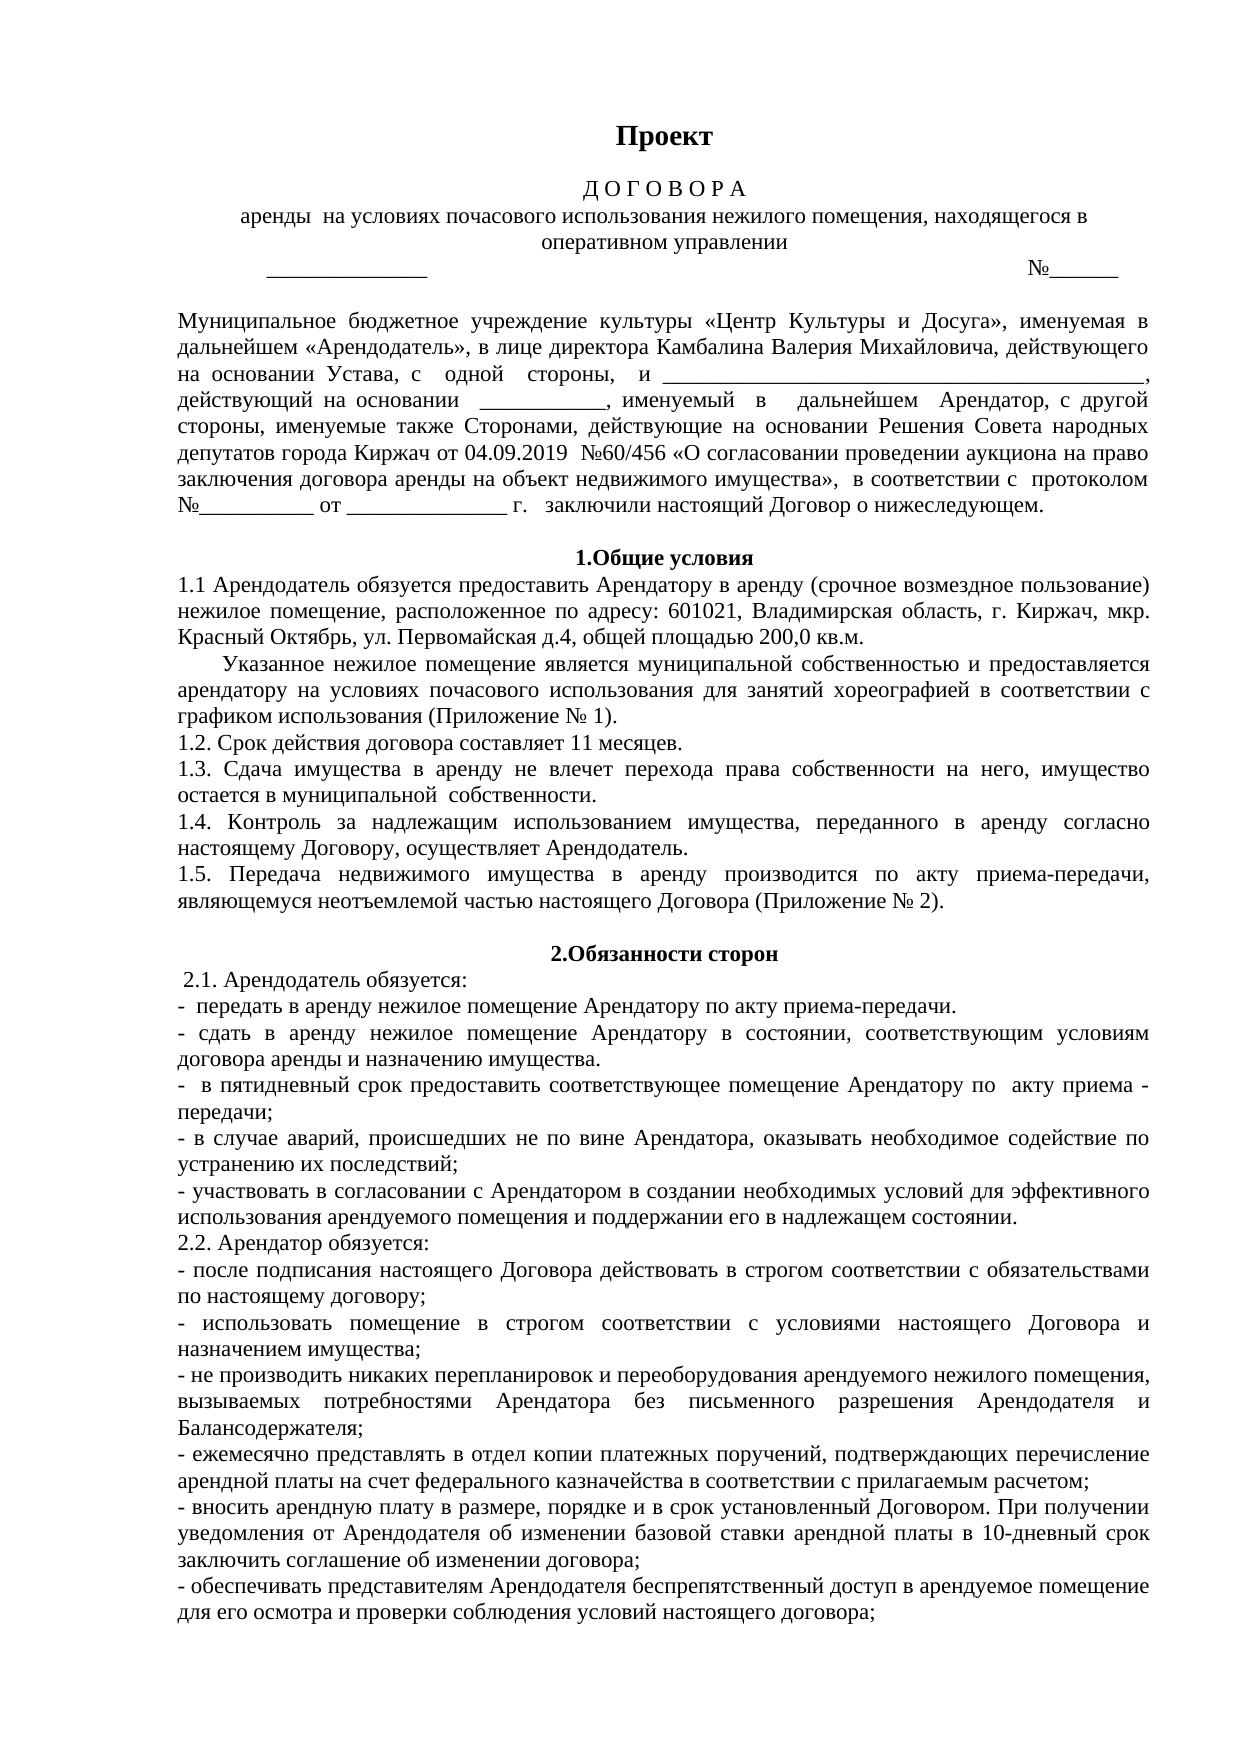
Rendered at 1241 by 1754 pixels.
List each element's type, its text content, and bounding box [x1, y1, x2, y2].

text 1.Общие условия [177, 544, 1152, 571]
text 2.Обязанности сторон [177, 939, 1152, 966]
text 2.2. Арендатор обязуется: [177, 1229, 1152, 1256]
text Д О Г О В О Р А [177, 175, 1152, 202]
text 1.1 Арендодатель обязуется предоставить Арендатору в аренду (срочное возмездное пользование) нежилое помещение, расположенное по адресу: 601021, Владимирская область, г. Киржач, мкр. Красный Октябрь, ул. Первомайская д.4, общей площадью 200,0 кв.м. [177, 571, 1152, 650]
text 1.4. Контроль за надлежащим использованием имущества, переданного в аренду согласно настоящему Договору, осуществляет Арендодатель. [177, 808, 1152, 861]
text - в случае аварий, происшедших не по вине Арендатора, оказывать необходимое содействие по устранению их последствий; [177, 1124, 1152, 1177]
text 2.1. Арендодатель обязуется: [177, 966, 1152, 992]
subtitle Проект [177, 118, 1152, 152]
text - ежемесячно представлять в отдел копии платежных поручений, подтверждающих перечисление арендной платы на счет федерального казначейства в соответствии с прилагаемым расчетом; [177, 1440, 1152, 1493]
text ______________ №______ [177, 254, 1152, 281]
text - после подписания настоящего Договора действовать в строгом соответствии с обязательствами по настоящему договору; [177, 1256, 1152, 1308]
text - обеспечивать представителям Арендодателя беспрепятственный доступ в арендуемое помещение для его осмотра и проверки соблюдения условий настоящего договора; [177, 1572, 1152, 1625]
text 1.2. Срок действия договора составляет 11 месяцев. [177, 729, 1152, 755]
text аренды на условиях почасового использования нежилого помещения, находящегося в оперативном управлении [177, 202, 1152, 254]
text 1.5. Передача недвижимого имущества в аренду производится по акту приема-передачи, являющемуся неотъемлемой частью настоящего Договора (Приложение № 2). [177, 861, 1152, 913]
text 1.3. Сдача имущества в аренду не влечет перехода права собственности на него, имущество остается в муниципальной собственности. [177, 755, 1152, 808]
text - не производить никаких перепланировок и переоборудования арендуемого нежилого помещения, вызываемых потребностями Арендатора без письменного разрешения Арендодателя и Балансодержателя; [177, 1361, 1152, 1440]
text - вносить арендную плату в размере, порядке и в срок установленный Договором. При получении уведомления от Арендодателя об изменении базовой ставки арендной платы в 10-дневный срок заключить соглашение об изменении договора; [177, 1493, 1152, 1572]
text - передать в аренду нежилое помещение Арендатору по акту приема-передачи. [177, 992, 1152, 1019]
text - в пятидневный срок предоставить соответствующее помещение Арендатору по акту приема - передачи; [177, 1071, 1152, 1124]
text Указанное нежилое помещение является муниципальной собственностью и предоставляется арендатору на условиях почасового использования для занятий хореографией в соответствии с графиком использования (Приложение № 1). [177, 650, 1152, 729]
text - участвовать в согласовании с Арендатором в создании необходимых условий для эффективного использования арендуемого помещения и поддержании его в надлежащем состоянии. [177, 1177, 1152, 1229]
text Муниципальное бюджетное учреждение культуры «Центр Культуры и Досуга», именуемая в дальнейшем «Арендодатель», в лице директора Камбалина Валерия Михайловича, действующего на основании Устава, с одной стороны, и __________________________________________, действующий на основании ___________, именуемый в дальнейшем Арендатор, с другой стороны, именуемые также Сторонами, действующие на основании Решения Совета народных депутатов города Киржач от 04.09.2019 №60/456 «О согласовании проведении аукциона на право заключения договора аренды на объект недвижимого имущества», в соответствии с протоколом №__________ от ______________ г. заключили настоящий Договор о нижеследующем. [177, 307, 1150, 518]
text - сдать в аренду нежилое помещение Арендатору в состоянии, соответствующим условиям договора аренды и назначению имущества. [177, 1019, 1152, 1071]
text - использовать помещение в строгом соответствии с условиями настоящего Договора и назначением имущества; [177, 1308, 1152, 1361]
